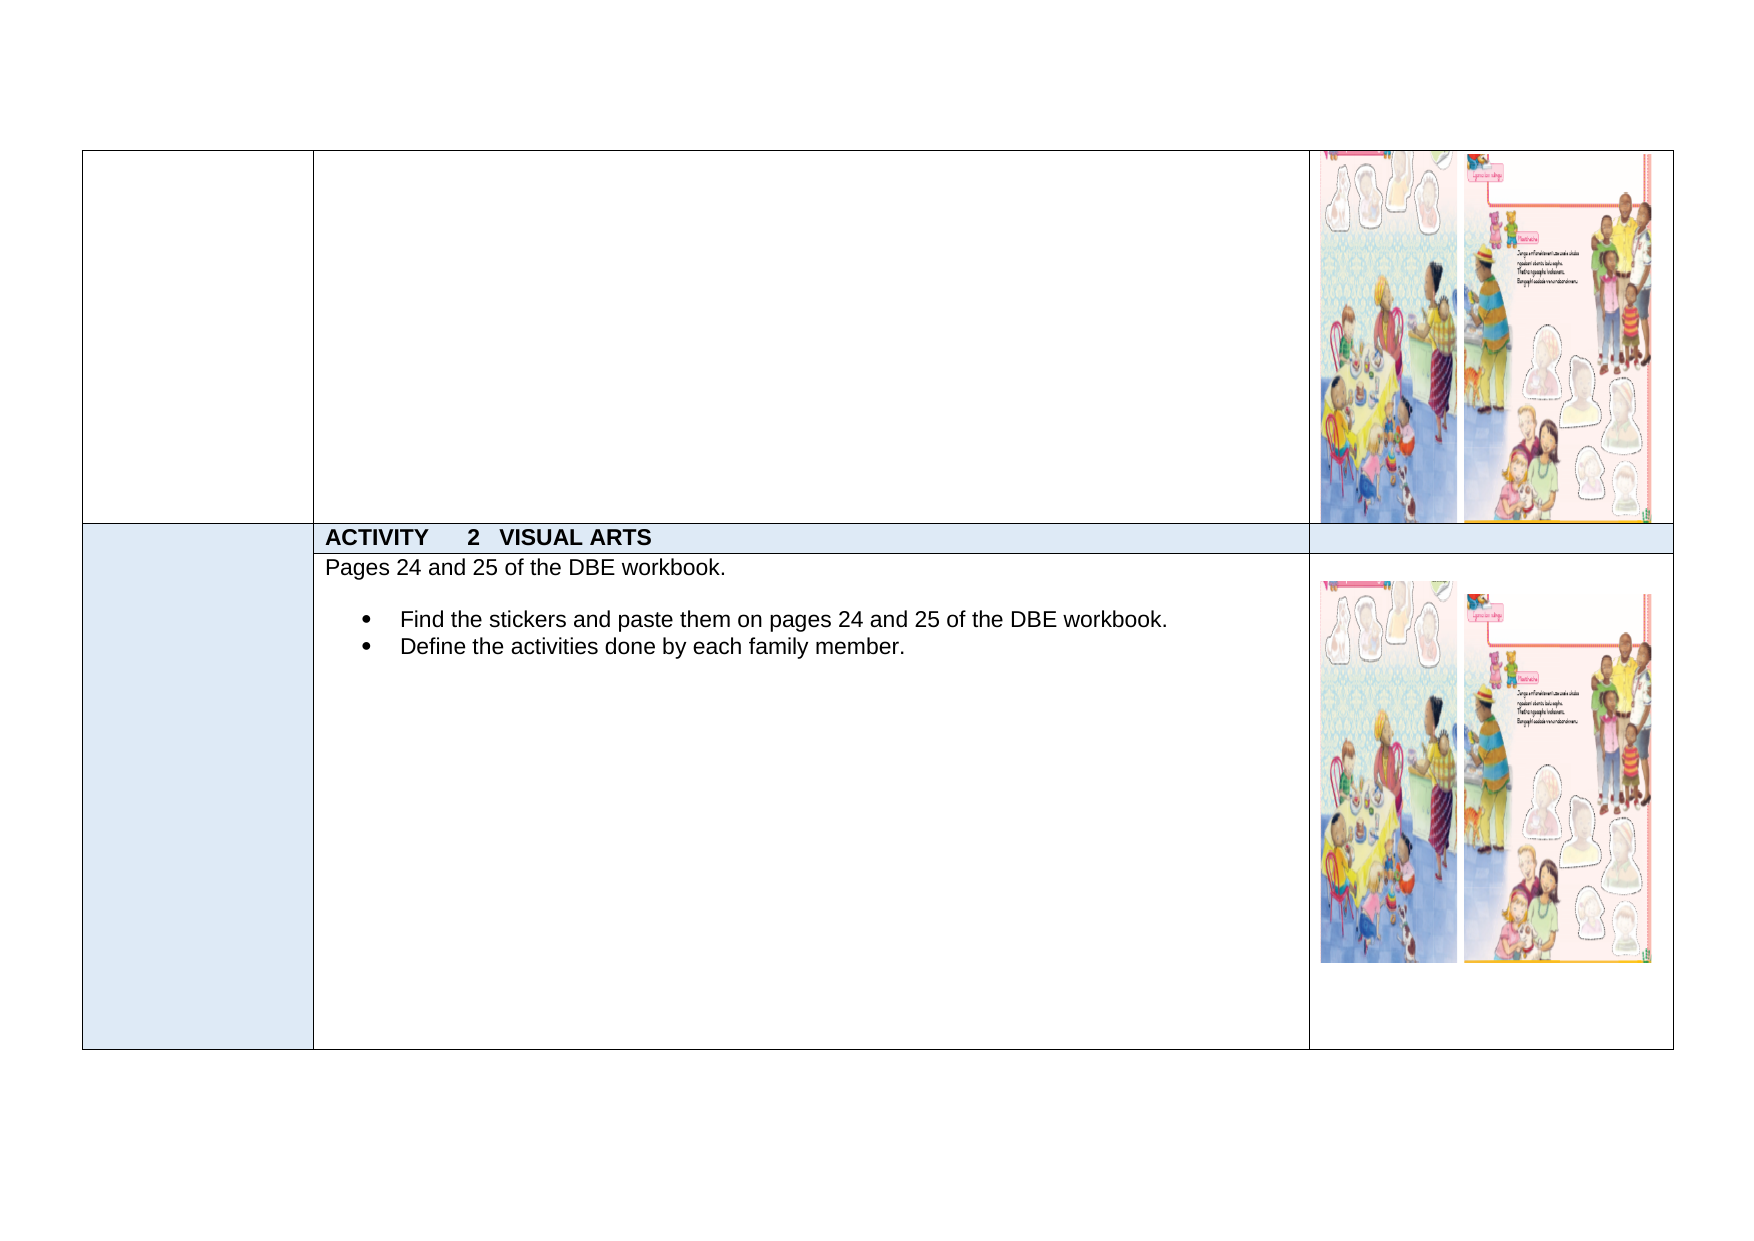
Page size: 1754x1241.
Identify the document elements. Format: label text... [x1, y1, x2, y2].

table_cell [1310, 524, 1673, 553]
picture [1320, 151, 1458, 523]
table_cell [83, 524, 313, 1049]
table_cell [1310, 554, 1673, 1049]
picture [1320, 581, 1458, 963]
table_cell ACTIVITY 2 VISUAL ARTS [314, 524, 1309, 553]
picture [1464, 154, 1652, 523]
table_cell [83, 151, 313, 523]
table_cell Pages 24 and 25 of the DBE workbook. Find the stickers and paste them on pages 24 and 25 of the DBE workbook. Define the activities done by each family member. [314, 554, 1309, 1049]
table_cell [314, 151, 1309, 523]
picture [1464, 594, 1652, 963]
table_cell [1310, 151, 1320, 523]
table_cell [1458, 151, 1673, 523]
